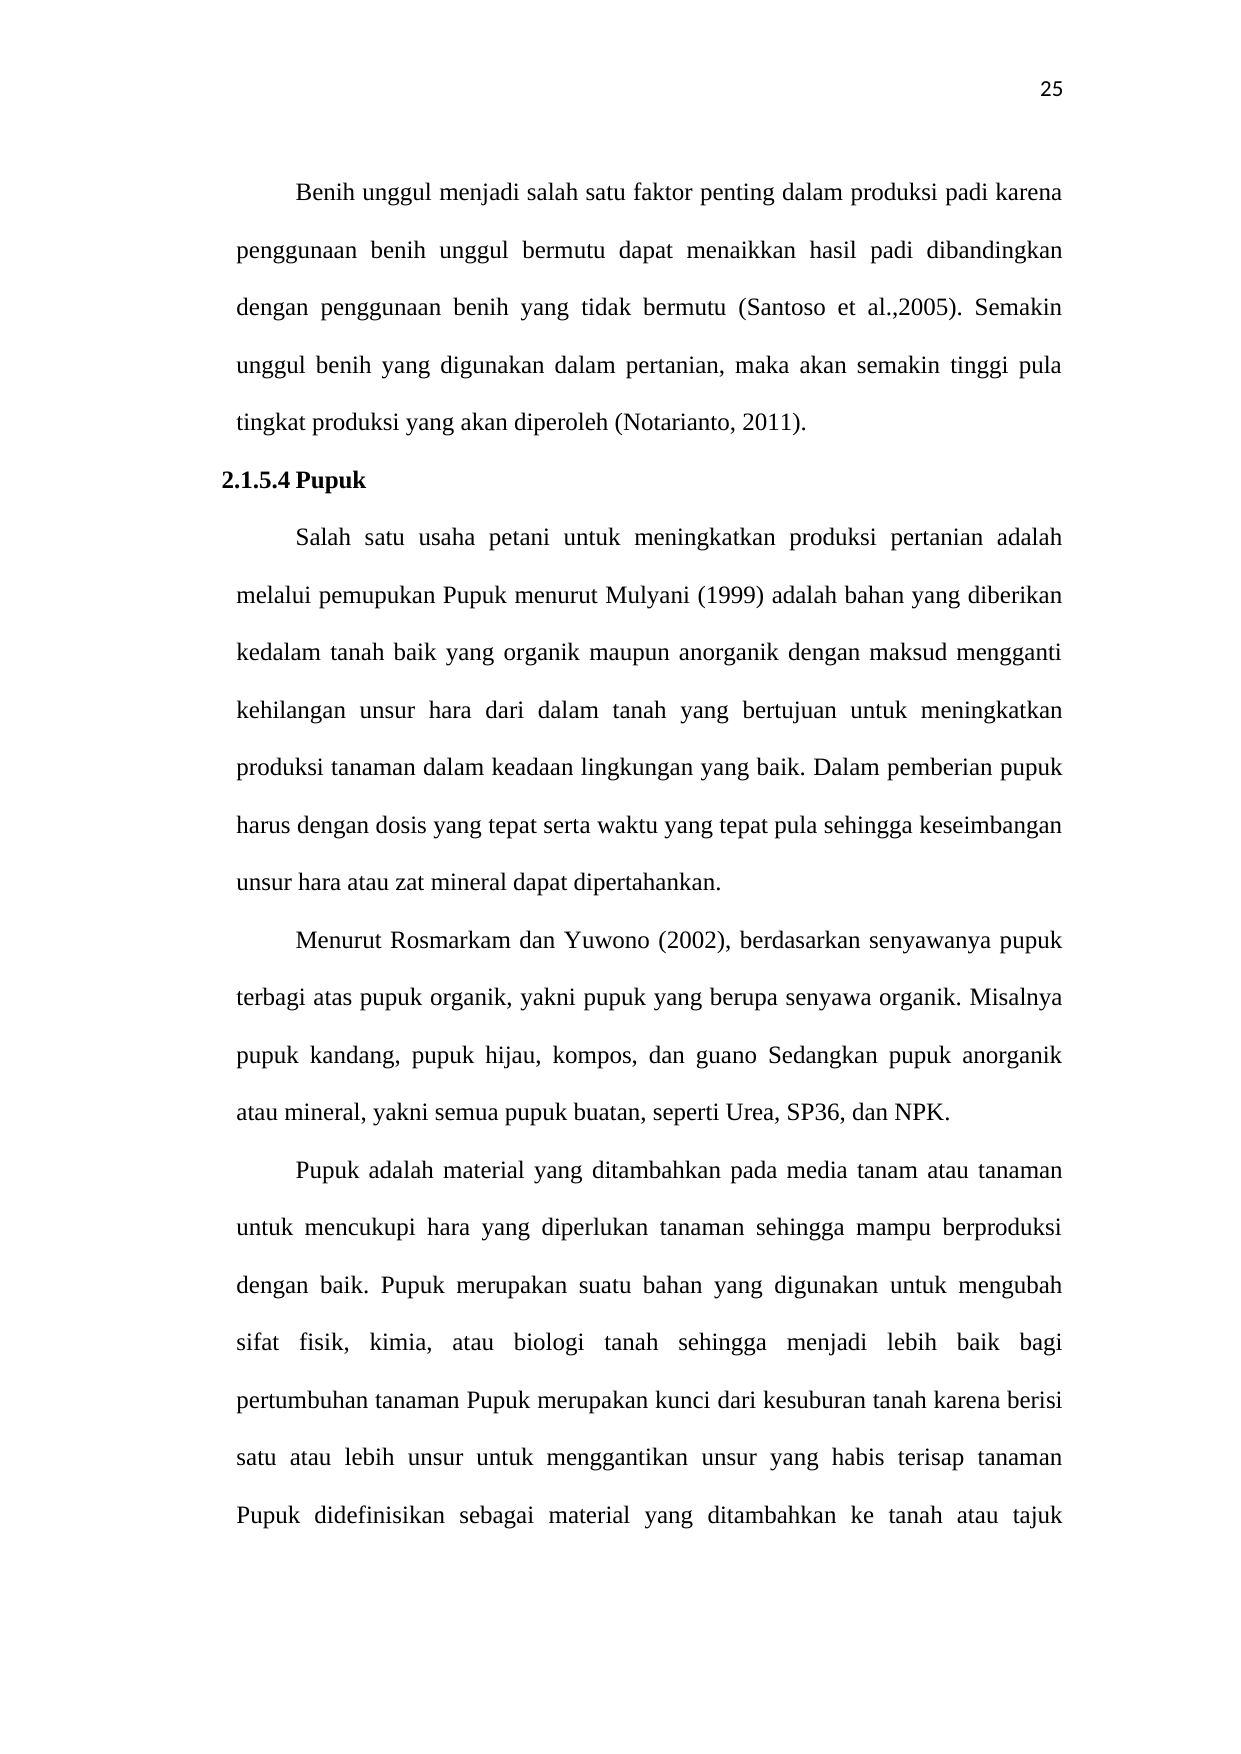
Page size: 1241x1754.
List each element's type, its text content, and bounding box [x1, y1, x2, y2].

list Pupuk [221, 465, 1063, 493]
text Benih unggul menjadi salah satu faktor penting dalam produksi padi karena penggunaan benih unggul bermutu dapat menaikkan hasil padi dibandingkan dengan penggunaan benih yang tidak bermutu (Santoso et al.,2005). Semakin unggul benih yang digunakan dalam pertanian, maka akan semakin tinggi pula tingkat produksi yang akan diperoleh (Notarianto, 2011). [236, 177, 1063, 436]
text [236, 1155, 1063, 1528]
text Menurut Rosmarkam dan Yuwono (2002), berdasarkan senyawanya pupuk terbagi atas pupuk organik, yakni pupuk yang berupa senyawa organik. Misalnya pupuk kandang, pupuk hijau, kompos, dan guano Sedangkan pupuk anorganik atau mineral, yakni semua pupuk buatan, seperti Urea, SP36, dan NPK. [236, 925, 1063, 1126]
text Salah satu usaha petani untuk meningkatkan produksi pertanian adalah melalui pemupukan Pupuk menurut Mulyani (1999) adalah bahan yang diberikan kedalam tanah baik yang organik maupun anorganik dengan maksud mengganti kehilangan unsur hara dari dalam tanah yang bertujuan untuk meningkatkan produksi tanaman dalam keadaan lingkungan yang baik. Dalam pemberian pupuk harus dengan dosis yang tepat serta waktu yang tepat pula sehingga keseimbangan unsur hara atau zat mineral dapat dipertahankan. [236, 522, 1063, 896]
